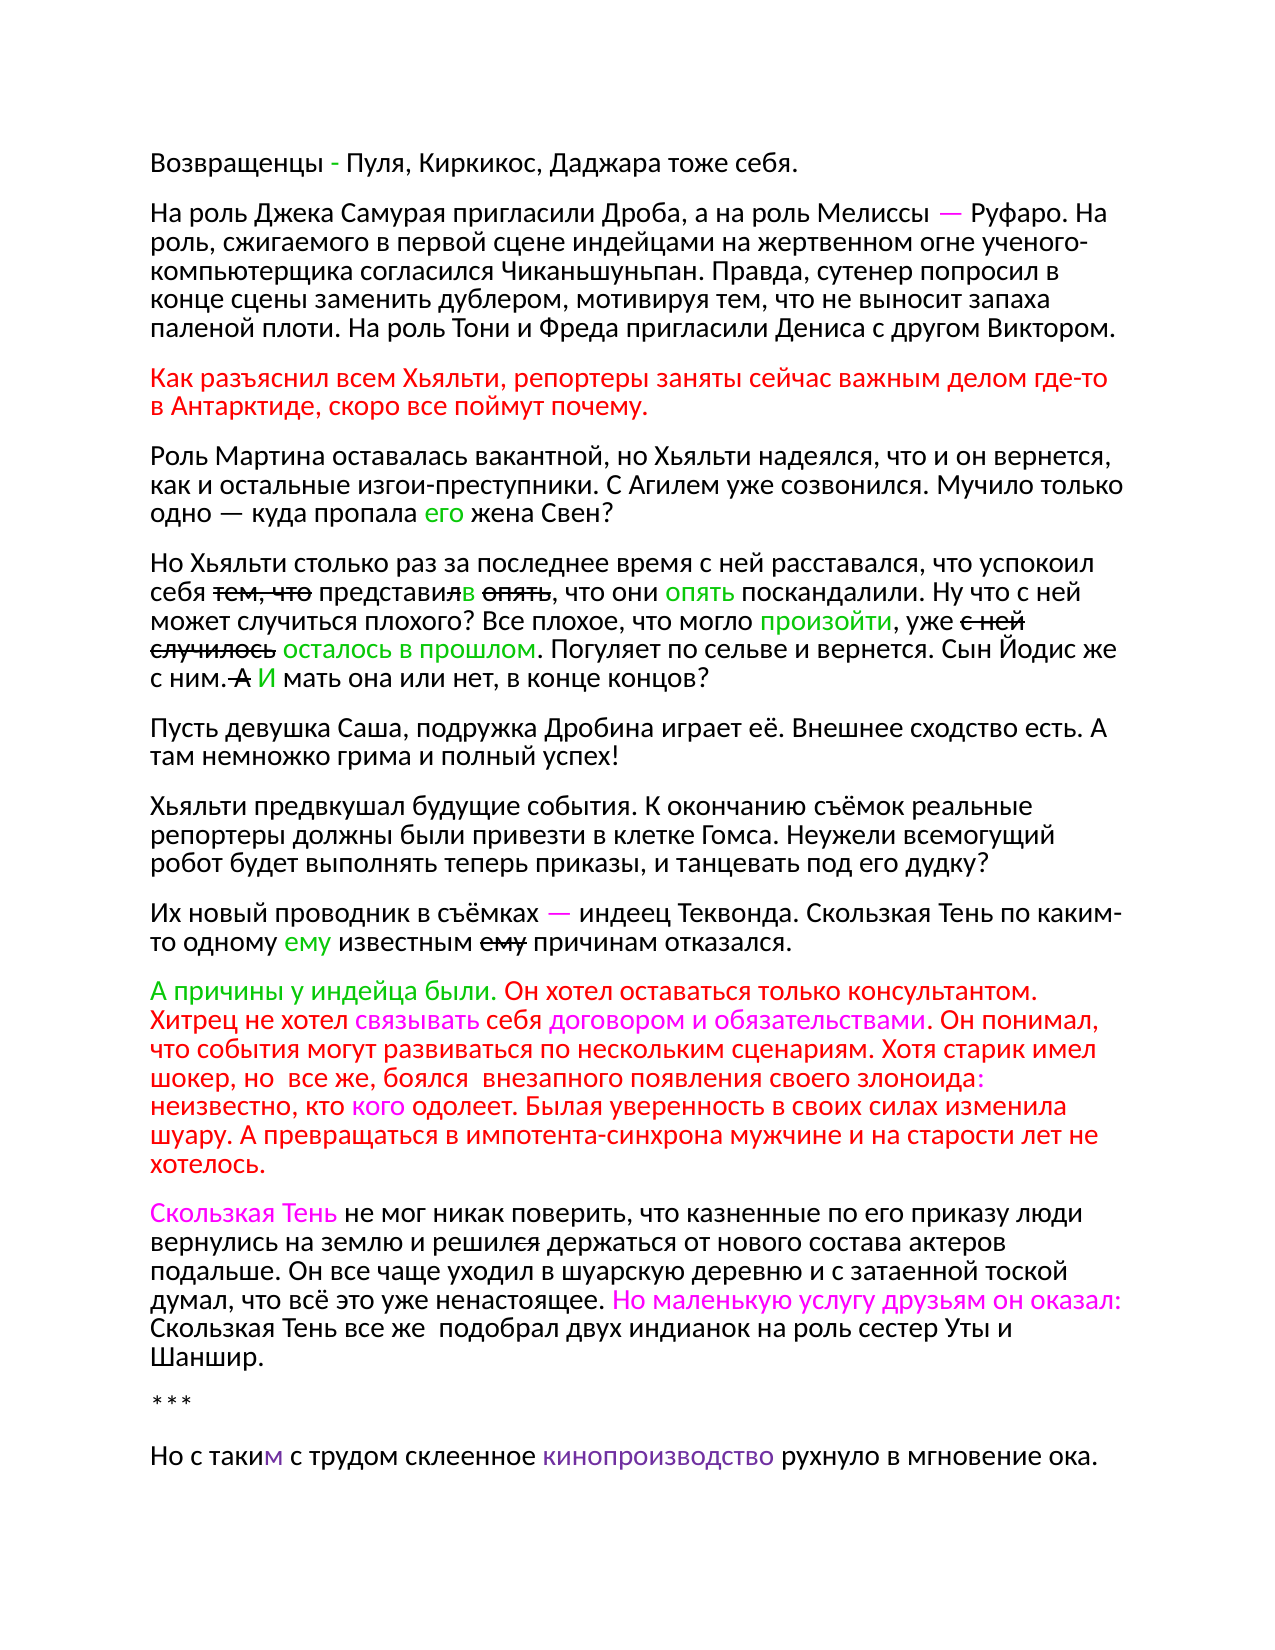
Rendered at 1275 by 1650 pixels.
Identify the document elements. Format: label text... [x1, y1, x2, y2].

text Возвращенцы - Пуля, Киркикос, Даджара тоже себя. [150, 150, 1125, 179]
text Пусть девушка Саша, подружка Дробина играет её. Внешнее сходство есть. А там немножко грима и полный успех! [150, 714, 1125, 772]
text Хьяльти предвкушал будущие события. К окончанию съёмок реальные репортеры должны были привезти в клетке Гомса. Неужели всемогущий робот будет выполнять теперь приказы, и танцевать под его дудку? [150, 792, 1125, 879]
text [150, 1443, 1125, 1472]
text *** [150, 1393, 1125, 1422]
text Но Хьяльти столько раз за последнее время с ней расставался, что успокоил себя тем, что представилв опять, что они опять поскандалили. Ну что с ней может случиться плохого? Все плохое, что могло произойти, уже с ней случилось осталось в прошлом. Погуляет по сельве и вернется. Сын Йодис же с ним. А И мать она или нет, в конце концов? [150, 549, 1125, 693]
text Скользкая Тень не мог никак поверить, что казненные по его приказу люди вернулись на землю и решился держаться от нового состава актеров подальше. Он все чаще уходил в шуарскую деревню и с затаенной тоской думал, что всё это уже ненастоящее. Но маленькую услугу друзьям он оказал: Скользкая Тень все же подобрал двух индианок на роль сестер Уты и Шаншир. [150, 1200, 1125, 1372]
text Роль Мартина оставалась вакантной, но Хьяльти надеялся, что и он вернется, как и остальные изгои-преступники. С Агилем уже созвонился. Мучило только одно — куда пропала его жена Свен? [150, 442, 1125, 529]
text Как разъяснил всем Хьяльти, репортеры заняты сейчас важным делом где-то в Антарктиде, скоро все поймут почему. [150, 364, 1125, 422]
text А причины у индейца были. Он хотел оставаться только консультантом. Хитрец не хотел связывать себя договором и обязательствами. Он понимал, что события могут развиваться по нескольким сценариям. Хотя старик имел шокер, но все же, боялся внезапного появления своего злоноида: неизвестно, кто кого одолеет. Былая уверенность в своих силах изменила шуару. А превращаться в импотента-синхрона мужчине и на старости лет не хотелось. [150, 978, 1125, 1179]
text На роль Джека Самурая пригласили Дроба, а на роль Мелиссы — Руфаро. На роль, сжигаемого в первой сцене индейцами на жертвенном огне ученого-компьютерщика согласился Чиканьшуньпан. Правда, сутенер попросил в конце сцены заменить дублером, мотивируя тем, что не выносит запаха паленой плоти. На роль Тони и Фреда пригласили Дениса с другом Виктором. [150, 199, 1125, 343]
text Их новый проводник в съёмках — индеец Теквонда. Скользкая Тень по каким-то одному ему известным ему причинам отказался. [150, 899, 1125, 957]
